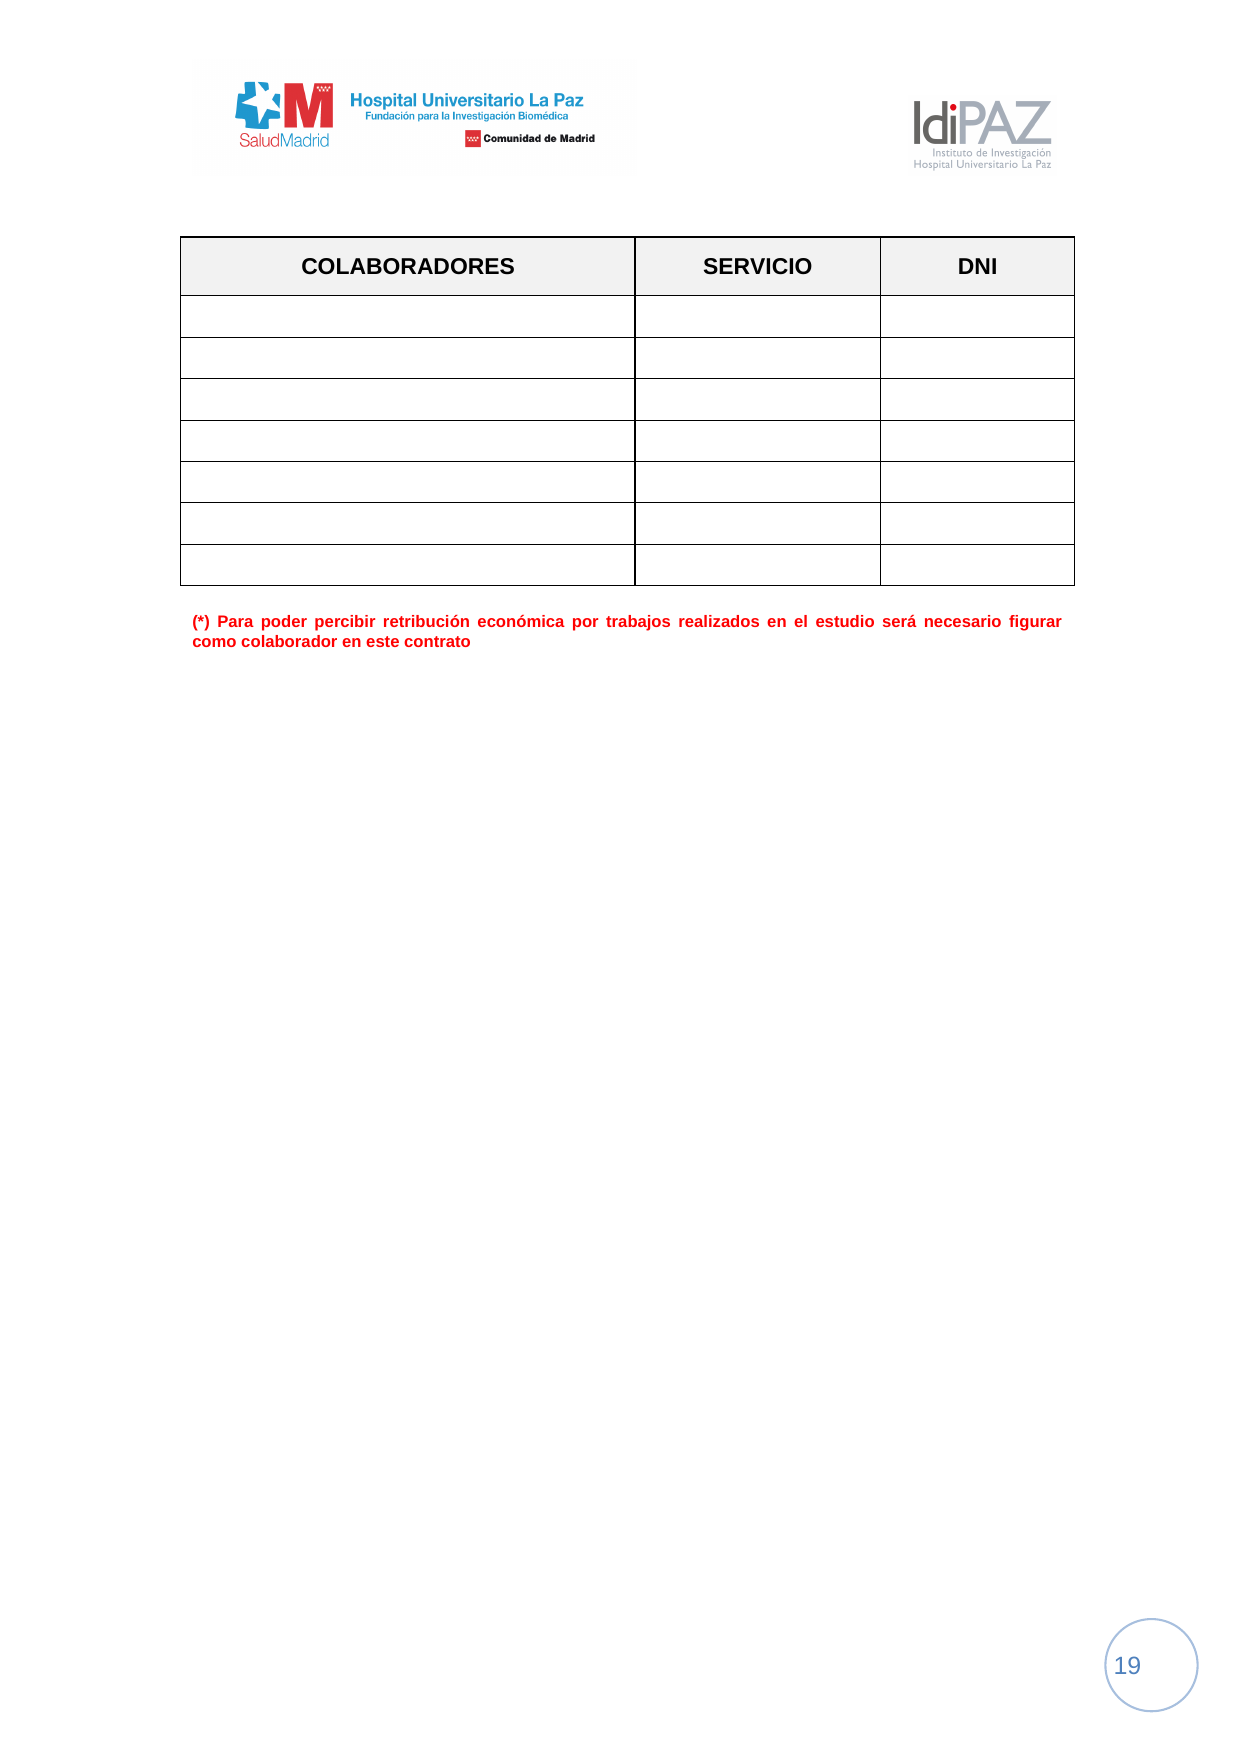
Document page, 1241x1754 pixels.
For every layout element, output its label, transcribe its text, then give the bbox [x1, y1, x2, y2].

table_cell [881, 296, 1074, 337]
table_cell [636, 462, 880, 502]
text (*) Para poder percibir retribución económica por trabajos realizados en el estudio será necesario figurar como colaborador en este contrato [192, 612, 1063, 651]
table_cell [636, 296, 880, 337]
table_cell [881, 379, 1074, 419]
table_cell [881, 338, 1074, 378]
table_cell [881, 421, 1074, 461]
table_cell [181, 296, 634, 337]
table_cell [181, 462, 634, 502]
table_header COLABORADORES [181, 238, 634, 295]
table_cell [636, 421, 880, 461]
table_cell [636, 338, 880, 378]
table_cell [181, 421, 634, 461]
table_cell [181, 545, 634, 585]
table_header SERVICIO [636, 238, 880, 295]
table_header DNI [881, 238, 1074, 295]
table_cell [181, 379, 634, 419]
picture [192, 59, 638, 176]
table_cell [881, 462, 1074, 502]
table_cell [636, 379, 880, 419]
table_cell [636, 503, 880, 543]
picture [908, 95, 1057, 176]
table_cell [636, 545, 880, 585]
table_cell [181, 503, 634, 543]
table_cell [881, 545, 1074, 585]
table_cell [881, 503, 1074, 543]
table_cell [181, 338, 634, 378]
